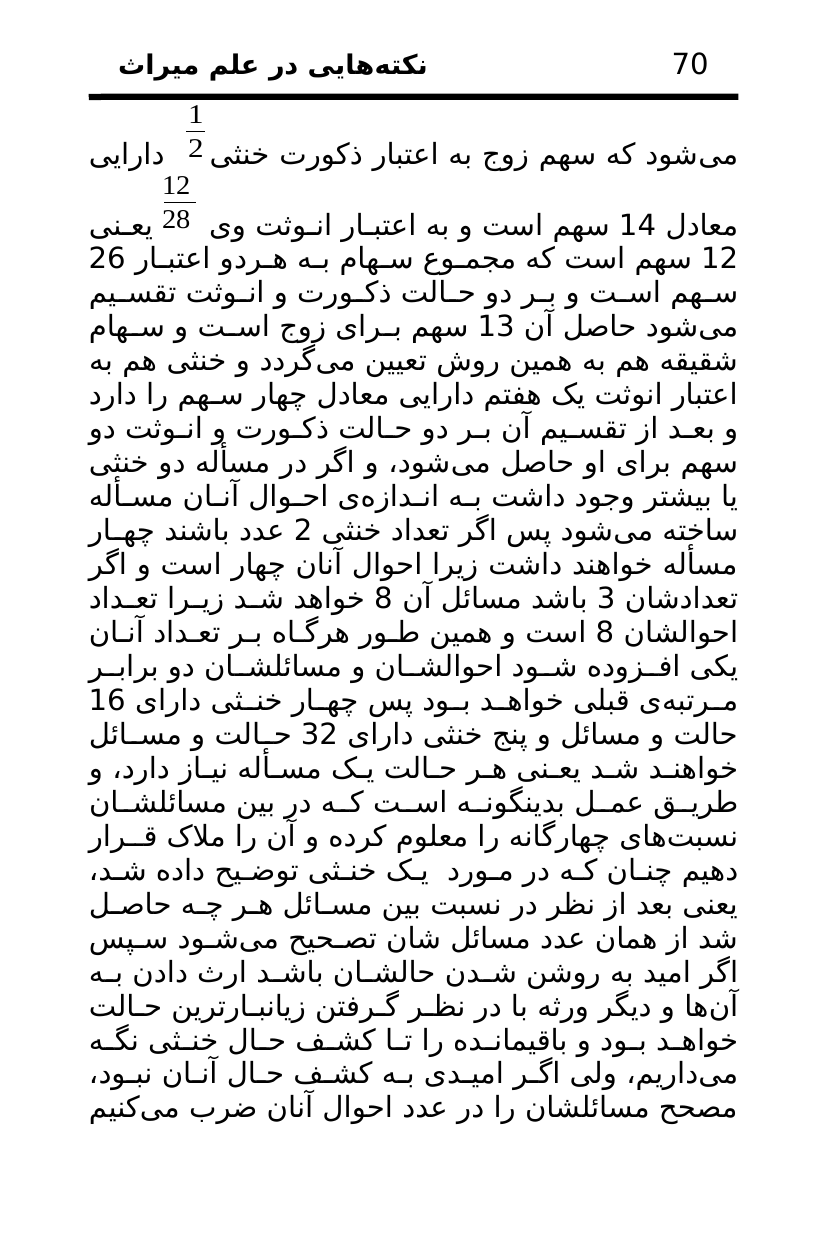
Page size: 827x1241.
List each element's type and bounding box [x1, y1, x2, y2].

text [89, 100, 738, 1125]
